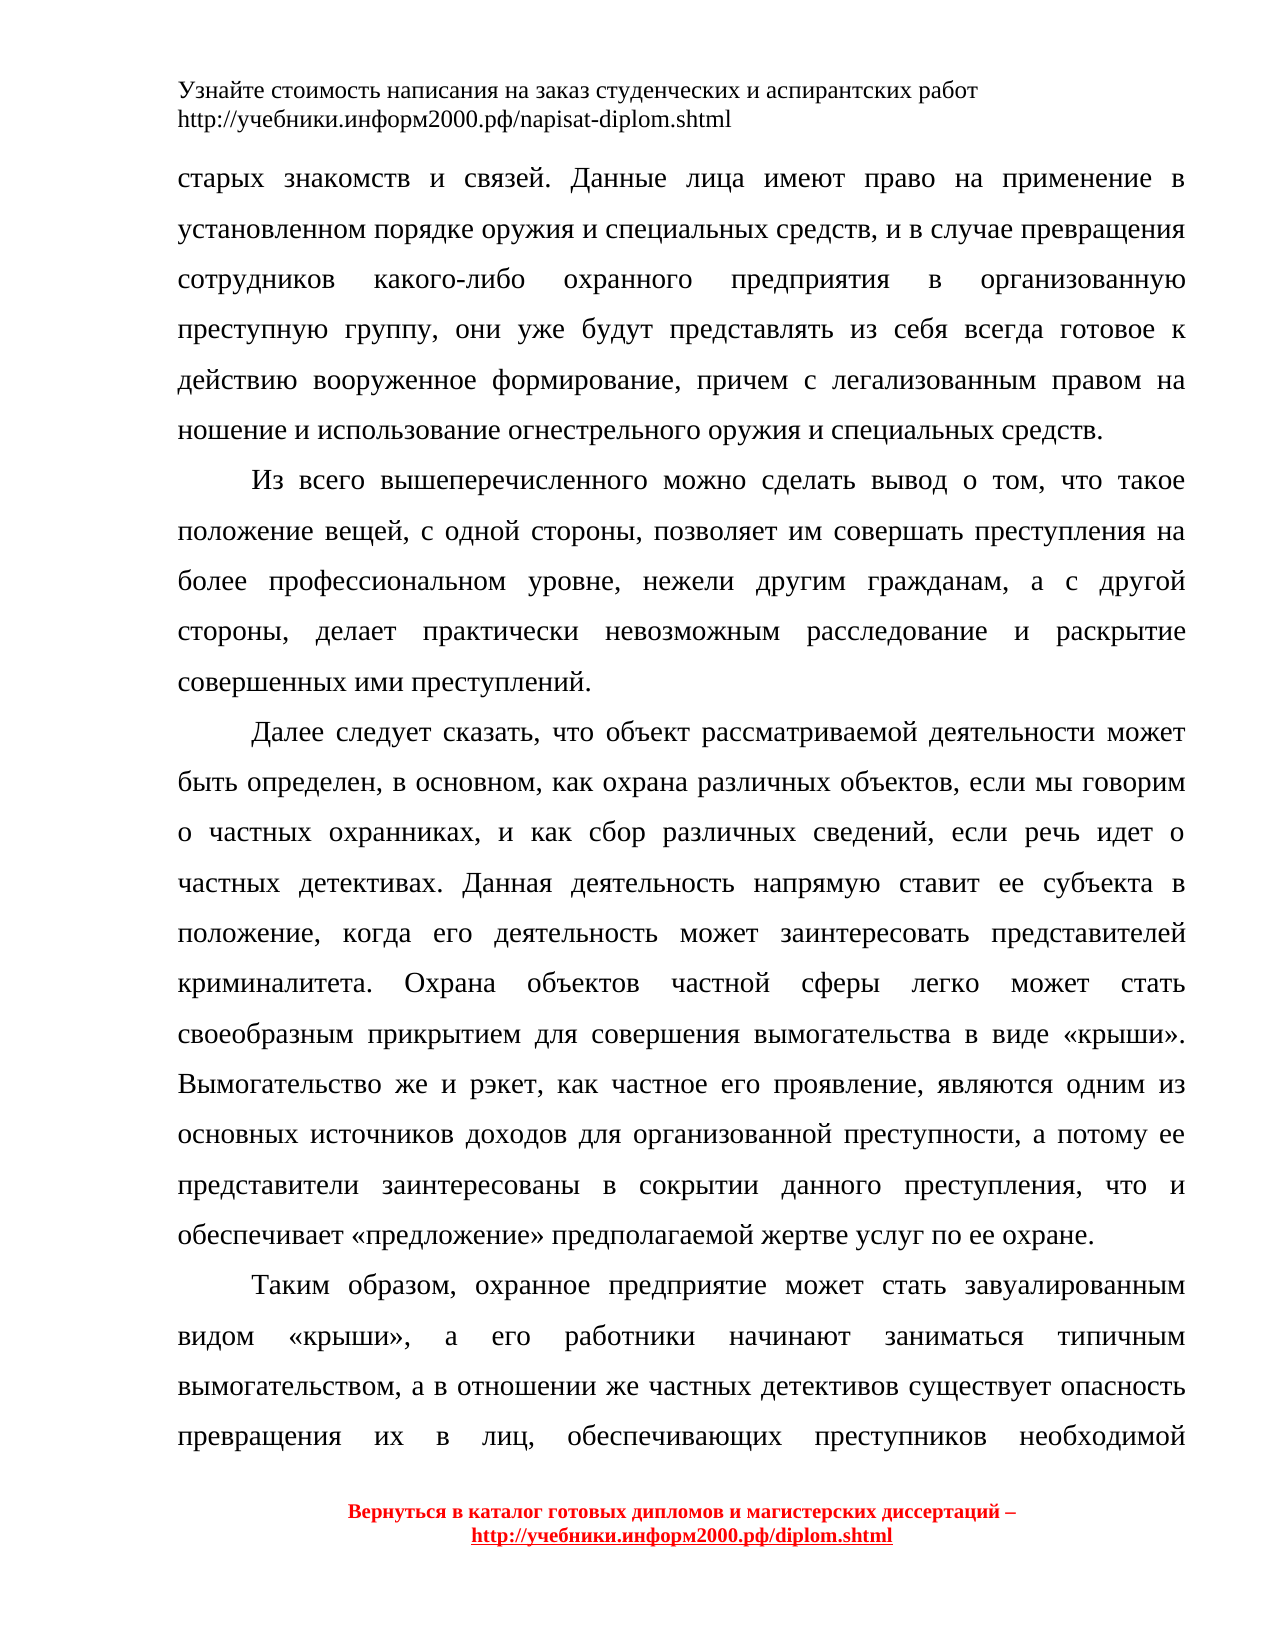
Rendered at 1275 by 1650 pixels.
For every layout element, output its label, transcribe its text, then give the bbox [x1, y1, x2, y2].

text Из всего вышеперечисленного можно сделать вывод о том, что такое положение вещей, с одной стороны, позволяет им совершать преступления на более профессиональном уровне, нежели другим гражданам, а с другой стороны, делает практически невозможным расследование и раскрытие совершенных ими преступлений. [177, 462, 1186, 697]
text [177, 1267, 1186, 1452]
text Далее следует сказать, что объект рассматриваемой деятельности может быть определен, в основном, как охрана различных объектов, если мы говорим о частных охранниках, и как сбор различных сведений, если речь идет о частных детективах. Данная деятельность напрямую ставит ее субъекта в положение, когда его деятельность может заинтересовать представителей криминалитета. Охрана объектов частной сферы легко может стать своеобразным прикрытием для совершения вымогательства в виде «крыши». Вымогательство же и рэкет, как частное его проявление, являются одним из основных источников доходов для организованной преступности, а потому ее представители заинтересованы в сокрытии данного преступления, что и обеспечивает «предложение» предполагаемой жертве услуг по ее охране. [177, 714, 1186, 1251]
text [177, 161, 1186, 446]
